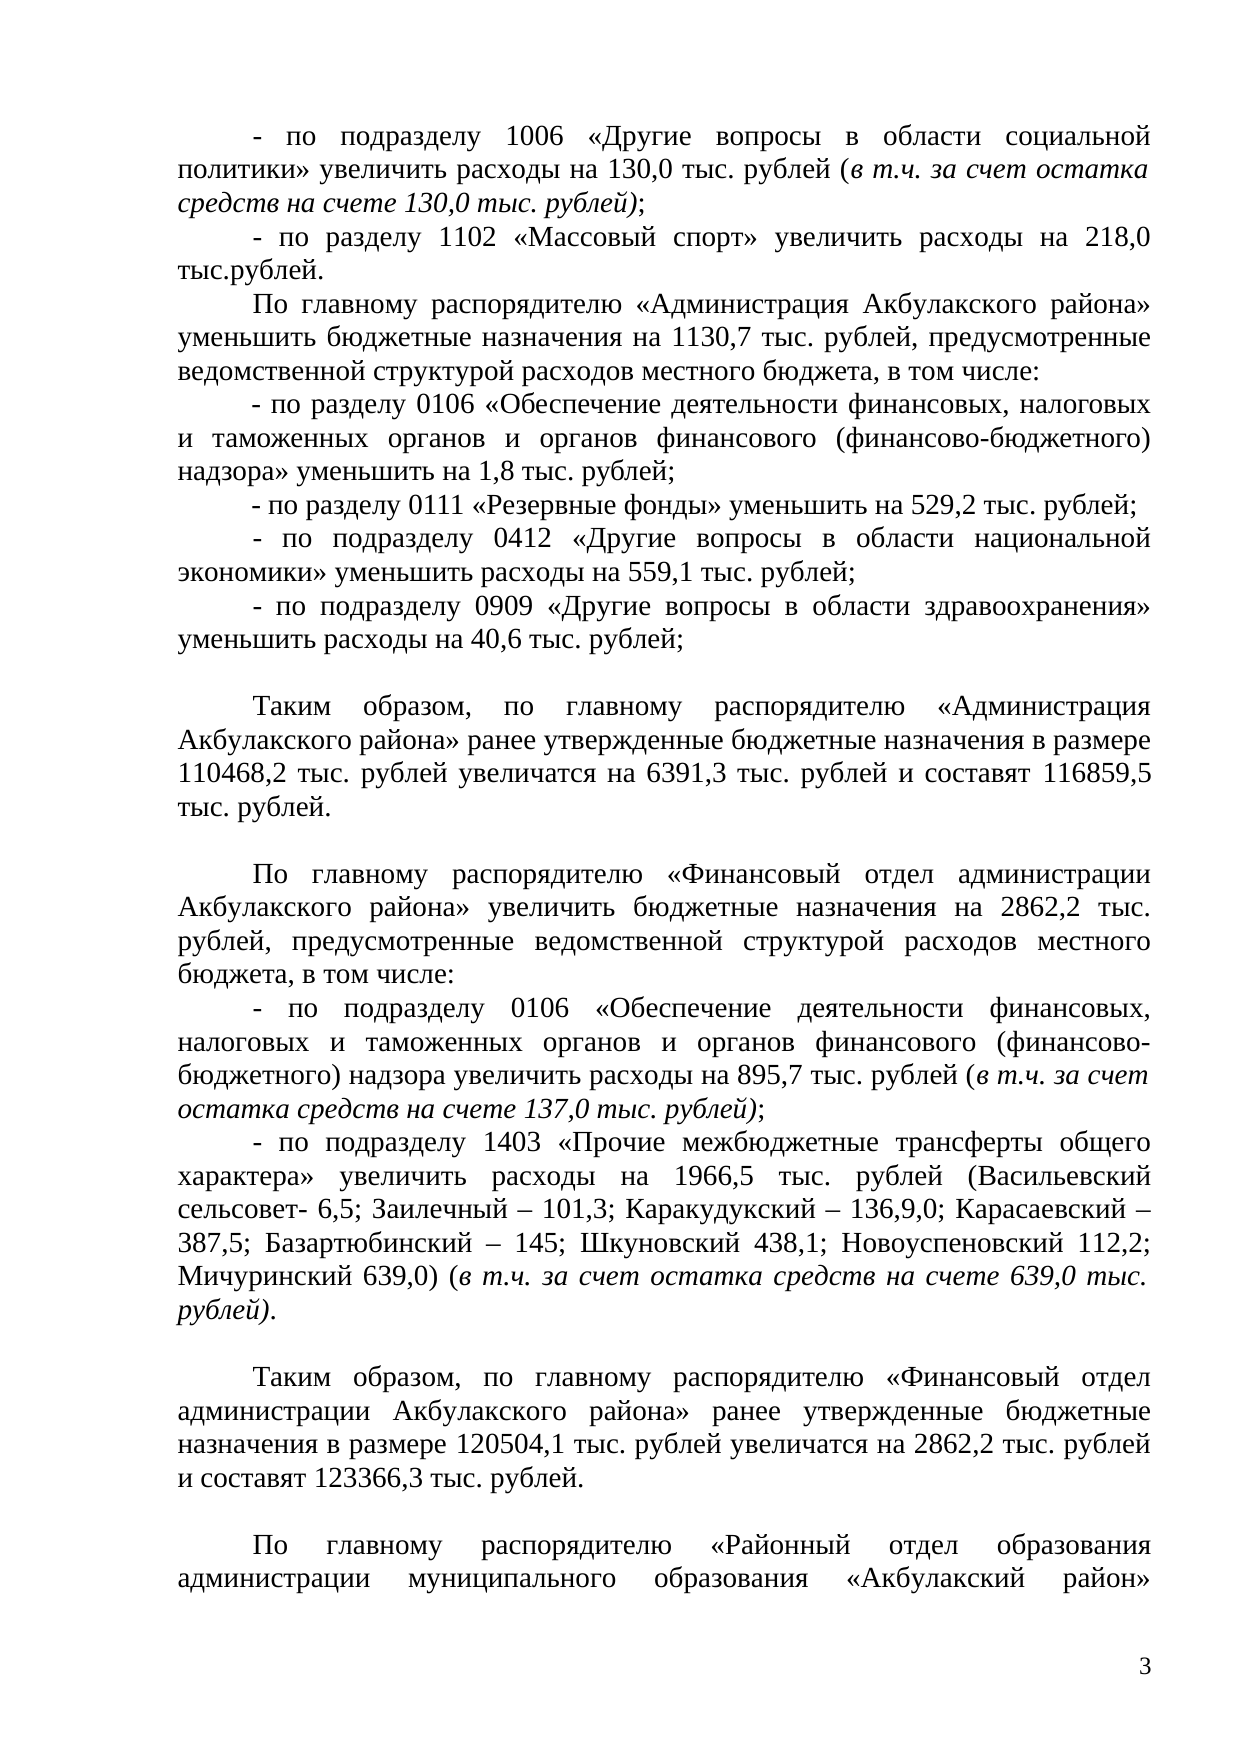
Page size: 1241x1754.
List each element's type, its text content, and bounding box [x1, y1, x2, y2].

text Таким образом, по главному распорядителю «Финансовый отдел администрации Акбулакского района» ранее утвержденные бюджетные назначения в размере 120504,1 тыс. рублей увеличатся на 2862,2 тыс. рублей и составят 123366,3 тыс. рублей. [177, 1359, 1152, 1493]
text - по подразделу 0106 «Обеспечение деятельности финансовых, налоговых и таможенных органов и органов финансового (финансово-бюджетного) надзора увеличить расходы на 895,7 тыс. рублей (в т.ч. за счет остатка средств на счете 137,0 тыс. рублей); [177, 990, 1152, 1124]
text По главному распорядителю «Финансовый отдел администрации Акбулакского района» увеличить бюджетные назначения на 2862,2 тыс. рублей, предусмотренные ведомственной структурой расходов местного бюджета, в том числе: [177, 856, 1152, 990]
text - по разделу 1102 «Массовый спорт» увеличить расходы на 218,0 тыс.рублей. [177, 219, 1152, 286]
text - по подразделу 0412 «Другие вопросы в области национальной экономики» уменьшить расходы на 559,1 тыс. рублей; [177, 521, 1152, 588]
text - по разделу 0106 «Обеспечение деятельности финансовых, налоговых и таможенных органов и органов финансового (финансово-бюджетного) надзора» уменьшить на 1,8 тыс. рублей; [177, 386, 1152, 487]
text - по подразделу 0909 «Другие вопросы в области здравоохранения» уменьшить расходы на 40,6 тыс. рублей; [177, 588, 1152, 655]
text Таким образом, по главному распорядителю «Администрация Акбулакского района» ранее утвержденные бюджетные назначения в размере 110468,2 тыс. рублей увеличатся на 6391,3 тыс. рублей и составят 116859,5 тыс. рублей. [177, 688, 1152, 822]
text По главному распорядителю «Администрация Акбулакского района» уменьшить бюджетные назначения на 1130,7 тыс. рублей, предусмотренные ведомственной структурой расходов местного бюджета, в том числе: [177, 286, 1152, 386]
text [177, 1527, 1152, 1594]
text - по подразделу 1006 «Другие вопросы в области социальной политики» увеличить расходы на 130,0 тыс. рублей (в т.ч. за счет остатка средств на счете 130,0 тыс. рублей); [177, 118, 1152, 219]
text - по подразделу 1403 «Прочие межбюджетные трансферты общего характера» увеличить расходы на 1966,5 тыс. рублей (Васильевский сельсовет- 6,5; Заилечный – 101,3; Каракудукский – 136,9,0; Карасаевский – 387,5; Базартюбинский – 145; Шкуновский 438,1; Новоуспеновский 112,2; Мичуринский 639,0) (в т.ч. за счет остатка средств на счете 639,0 тыс. рублей). [177, 1124, 1152, 1326]
text - по разделу 0111 «Резервные фонды» уменьшить на 529,2 тыс. рублей; [177, 487, 1152, 521]
